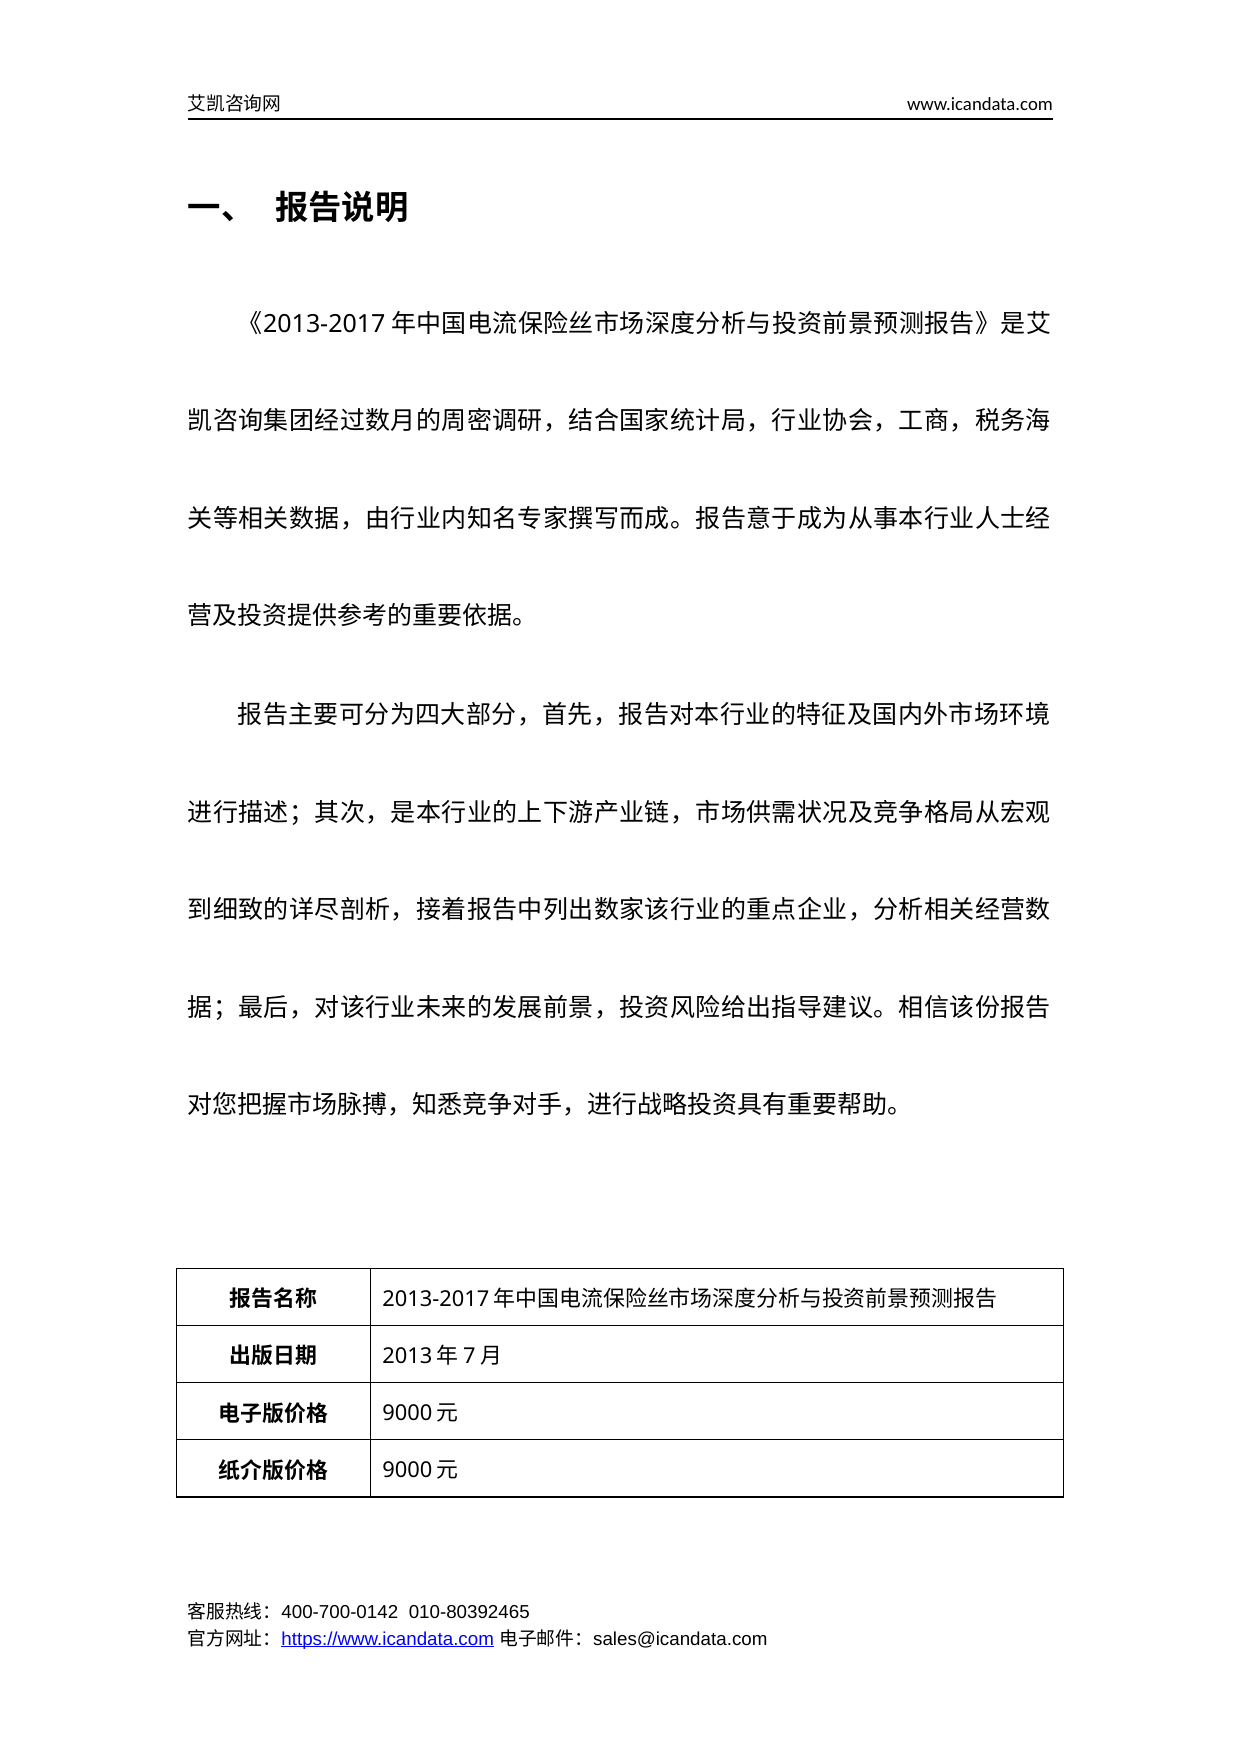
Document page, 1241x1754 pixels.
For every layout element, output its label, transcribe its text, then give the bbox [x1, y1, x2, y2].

table_cell 纸介版价格 [177, 1440, 370, 1496]
table_header 2013-2017年中国电流保险丝市场深度分析与投资前景预测报告 [371, 1269, 1063, 1325]
table_cell 电子版价格 [177, 1383, 370, 1439]
table_cell 9000元 [371, 1383, 1063, 1439]
table_header 报告名称 [177, 1269, 370, 1325]
text 《2013-2017年中国电流保险丝市场深度分析与投资前景预测报告》是艾凯咨询集团经过数月的周密调研，结合国家统计局，行业协会，工商，税务海关等相关数据，由行业内知名专家撰写而成。报告意于成为从事本行业人士经营及投资提供参考的重要依据。 [187, 289, 1053, 646]
text 报告主要可分为四大部分，首先，报告对本行业的特征及国内外市场环境进行描述；其次，是本行业的上下游产业链，市场供需状况及竞争格局从宏观到细致的详尽剖析，接着报告中列出数家该行业的重点企业，分析相关经营数据；最后，对该行业未来的发展前景，投资风险给出指导建议。相信该份报告对您把握市场脉搏，知悉竞争对手，进行战略投资具有重要帮助。 [187, 681, 1053, 1136]
table_cell 出版日期 [177, 1326, 370, 1382]
subtitle 报告说明 [187, 172, 1053, 237]
table_cell 2013年7月 [371, 1326, 1063, 1382]
table_cell 9000元 [371, 1440, 1063, 1496]
